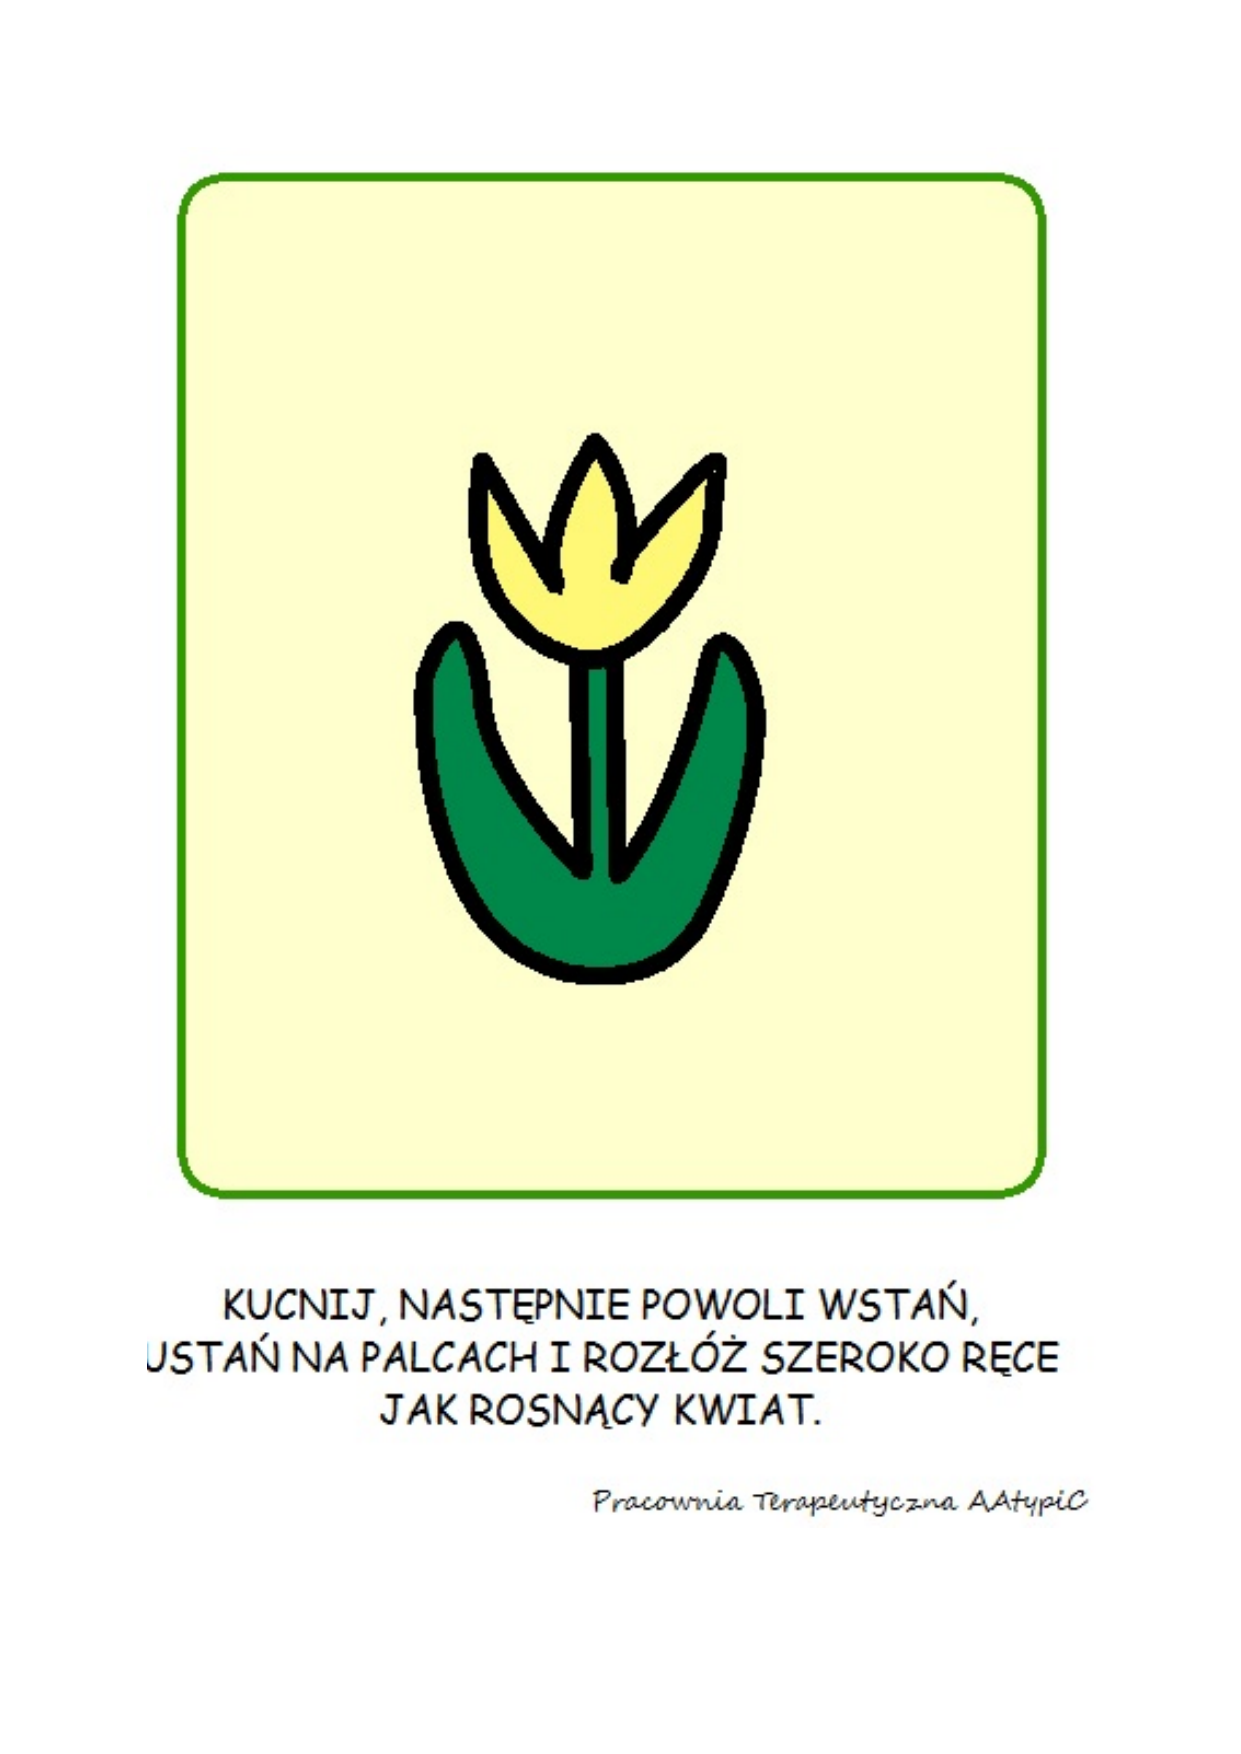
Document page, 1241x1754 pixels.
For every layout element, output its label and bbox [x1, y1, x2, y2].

picture [147, 147, 1104, 1528]
